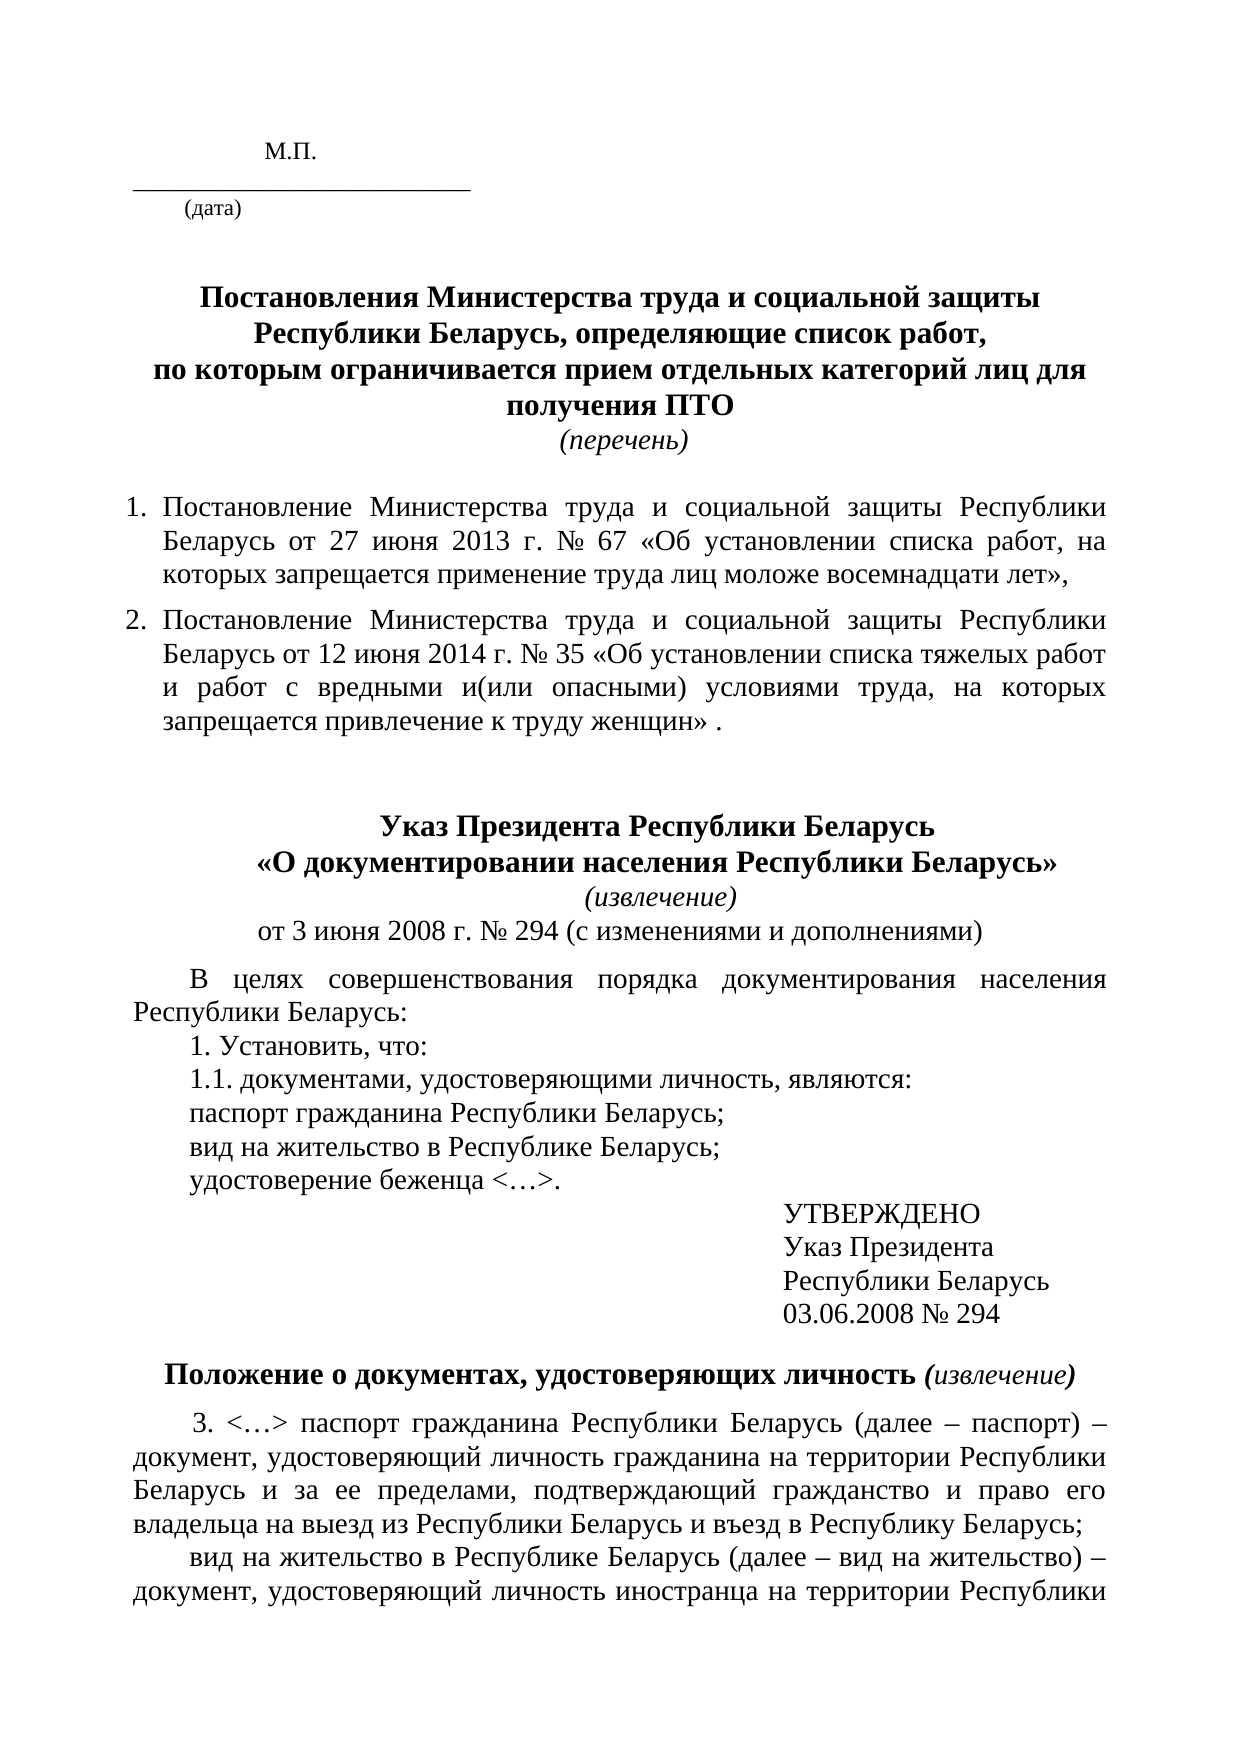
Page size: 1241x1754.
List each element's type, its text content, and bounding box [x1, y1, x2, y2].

text В целях совершенствования порядка документирования населения Республики Беларусь: [133, 961, 1107, 1028]
text 3. <…> паспорт гражданина Республики Беларусь (далее – паспорт) – документ, удостоверяющий личность гражданина на территории Республики Беларусь и за ее пределами, подтверждающий гражданство и право его владельца на выезд из Республики Беларусь и въезд в Республику Беларусь; [133, 1405, 1107, 1539]
subtitle Постановления Министерства труда и социальной защиты [133, 278, 1107, 314]
subtitle Положение о документах, удостоверяющих личность (извлечение) [133, 1355, 1107, 1391]
text (дата) [133, 194, 1107, 220]
text 1.1. документами, удостоверяющими личность, являются: [133, 1062, 1107, 1095]
text Республики Беларусь 03.06.2008 № 294 [783, 1263, 1107, 1330]
text 1. Установить, что: [133, 1028, 1107, 1062]
subtitle (перечень) [133, 422, 1107, 456]
text М.П. [133, 136, 1107, 165]
text вид на жительство в Республике Беларусь; [133, 1129, 1107, 1162]
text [133, 1539, 1107, 1607]
text УТВЕРЖДЕНО Указ Президента [783, 1196, 1107, 1263]
subtitle Указ Президента Республики Беларусь «О документировании населения Республики Беларусь» (извлечение) [207, 808, 1107, 913]
text от 3 июня 2008 г. № 294 (с изменениями и дополнениями) [133, 913, 1107, 947]
subtitle по которым ограничивается прием отдельных категорий лиц для получения ПТО [133, 350, 1107, 422]
title Постановление Министерства труда и социальной защиты Республики Беларусь от 27 июня 2013 г. № 67 «Об установлении списка работ, на которых запрещается применение труда лиц моложе восемнадцати лет», [125, 489, 1107, 590]
text паспорт гражданина Республики Беларусь; [133, 1095, 1107, 1129]
text удостоверение беженца <…>. [133, 1162, 1107, 1196]
text ___________________________ [133, 165, 1107, 194]
subtitle Республики Беларусь, определяющие список работ, [133, 314, 1107, 350]
title Постановление Министерства труда и социальной защиты Республики Беларусь от 12 июня 2014 г. № 35 «Об установлении списка тяжелых работ и работ с вредными и(или опасными) условиями труда, на которых запрещается привлечение к труду женщин» . [125, 602, 1107, 737]
